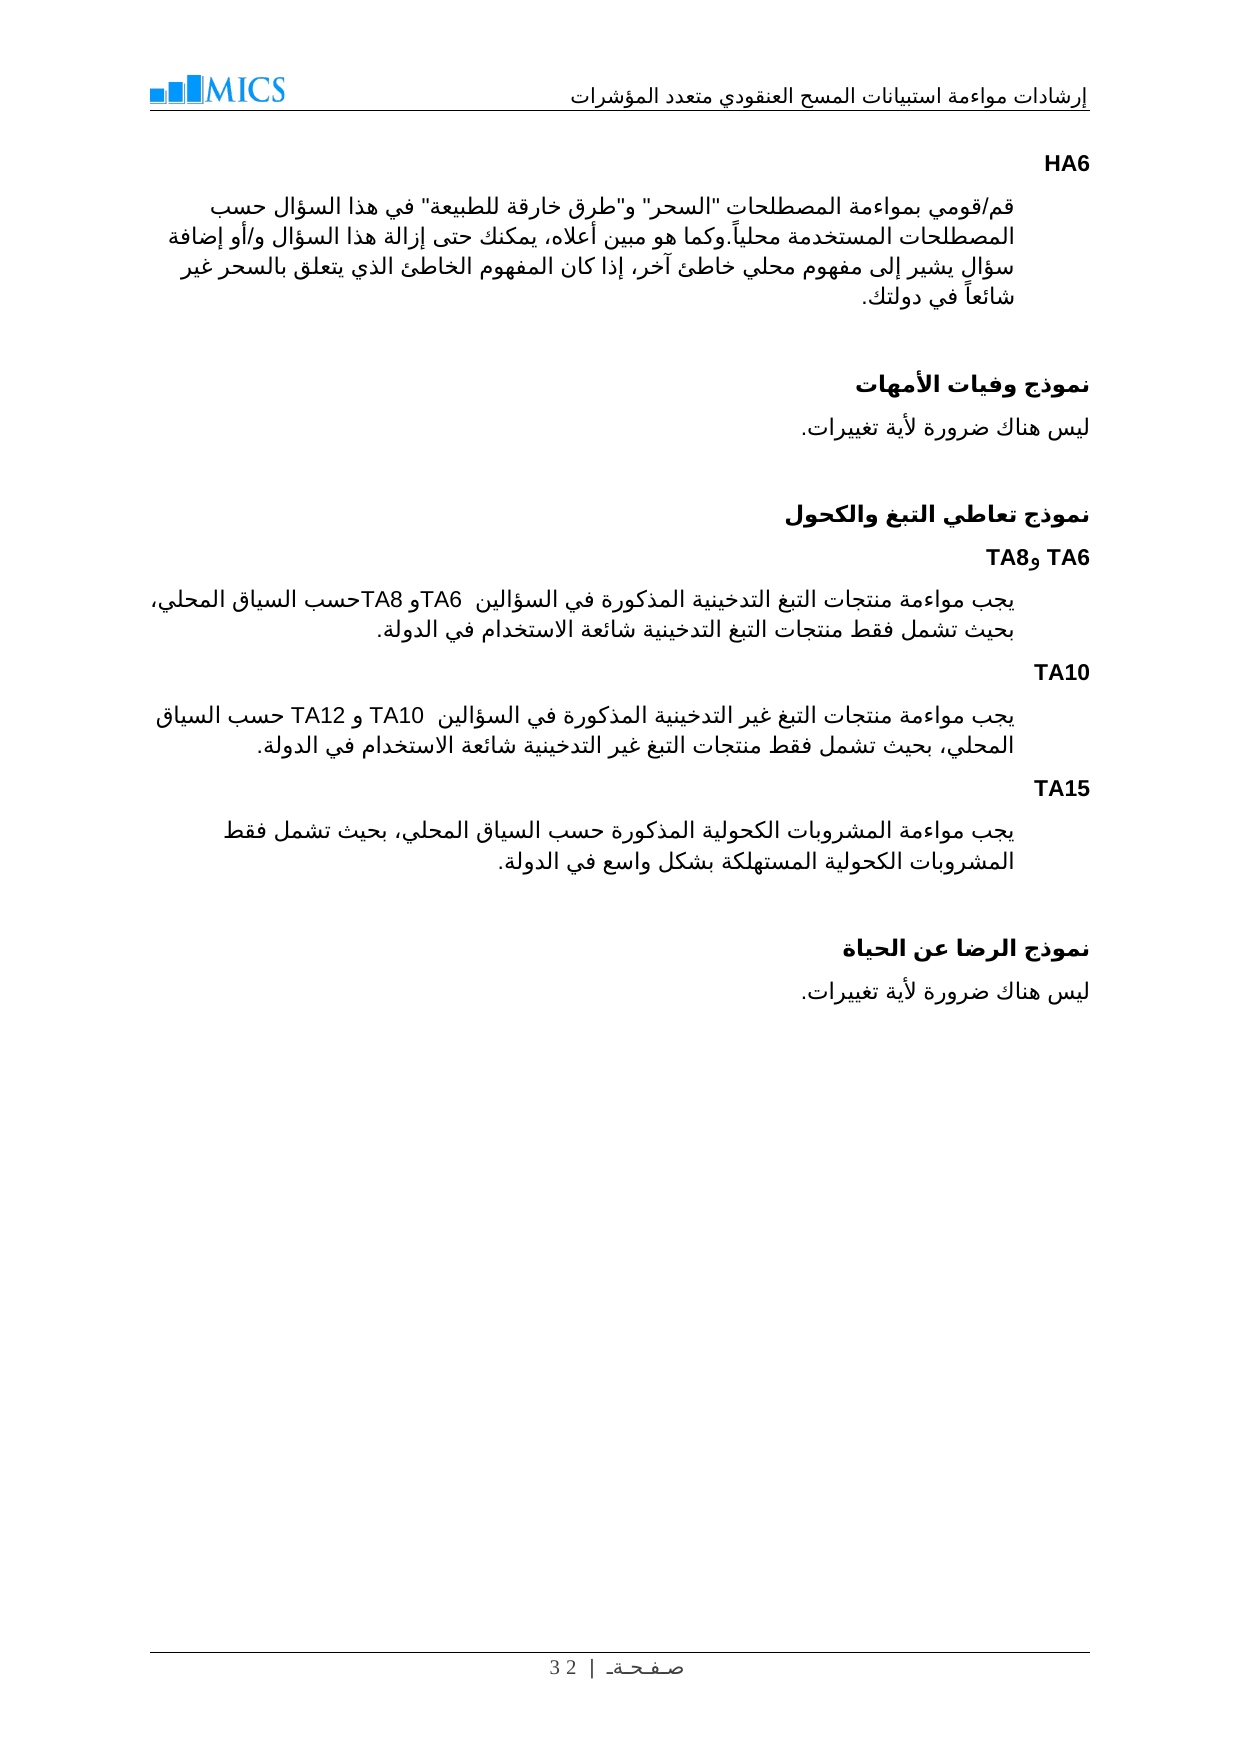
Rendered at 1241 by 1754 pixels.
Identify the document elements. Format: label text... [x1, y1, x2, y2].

text يجب مواءمة المشروبات الكحولية المذكورة حسب السياق المحلي، بحيث تشمل فقط المشروبات الكحولية المستهلكة بشكل واسع في الدولة. [150, 817, 1015, 874]
text نموذج الرضا عن الحياة [150, 935, 1090, 961]
text TA10 [150, 659, 1090, 686]
text يجب مواءمة منتجات التبغ التدخينية المذكورة في السؤالين TA6و TA8حسب السياق المحلي، بحيث تشمل فقط منتجات التبغ التدخينية شائعة الاستخدام في الدولة. [150, 586, 1015, 643]
picture [150, 75, 285, 104]
text ليس هناك ضرورة لأية تغييرات. [150, 978, 1090, 1004]
text قم/قومي بمواءمة المصطلحات "السحر" و"طرق خارقة للطبيعة" في هذا السؤال حسب المصطلحات المستخدمة محلياً.وكما هو مبين أعلاه، يمكنك حتى إزالة هذا السؤال و/أو إضافة سؤال يشير إلى مفهوم محلي خاطئ آخر، إذا كان المفهوم الخاطئ الذي يتعلق بالسحر غير شائعاً في دولتك. [150, 193, 1015, 310]
text يجب مواءمة منتجات التبغ غير التدخينية المذكورة في السؤالين TA10 و TA12 حسب السياق المحلي، بحيث تشمل فقط منتجات التبغ غير التدخينية شائعة الاستخدام في الدولة. [150, 702, 1015, 758]
text TA15 [150, 775, 1090, 801]
text ‏TA6 وTA8 [150, 543, 1090, 570]
text نموذج وفيات الأمهات [150, 371, 1090, 397]
text نموذج تعاطي التبغ والكحول [150, 501, 1090, 527]
text ليس هناك ضرورة لأية تغييرات. [150, 413, 1090, 440]
text HA6 [150, 150, 1090, 176]
